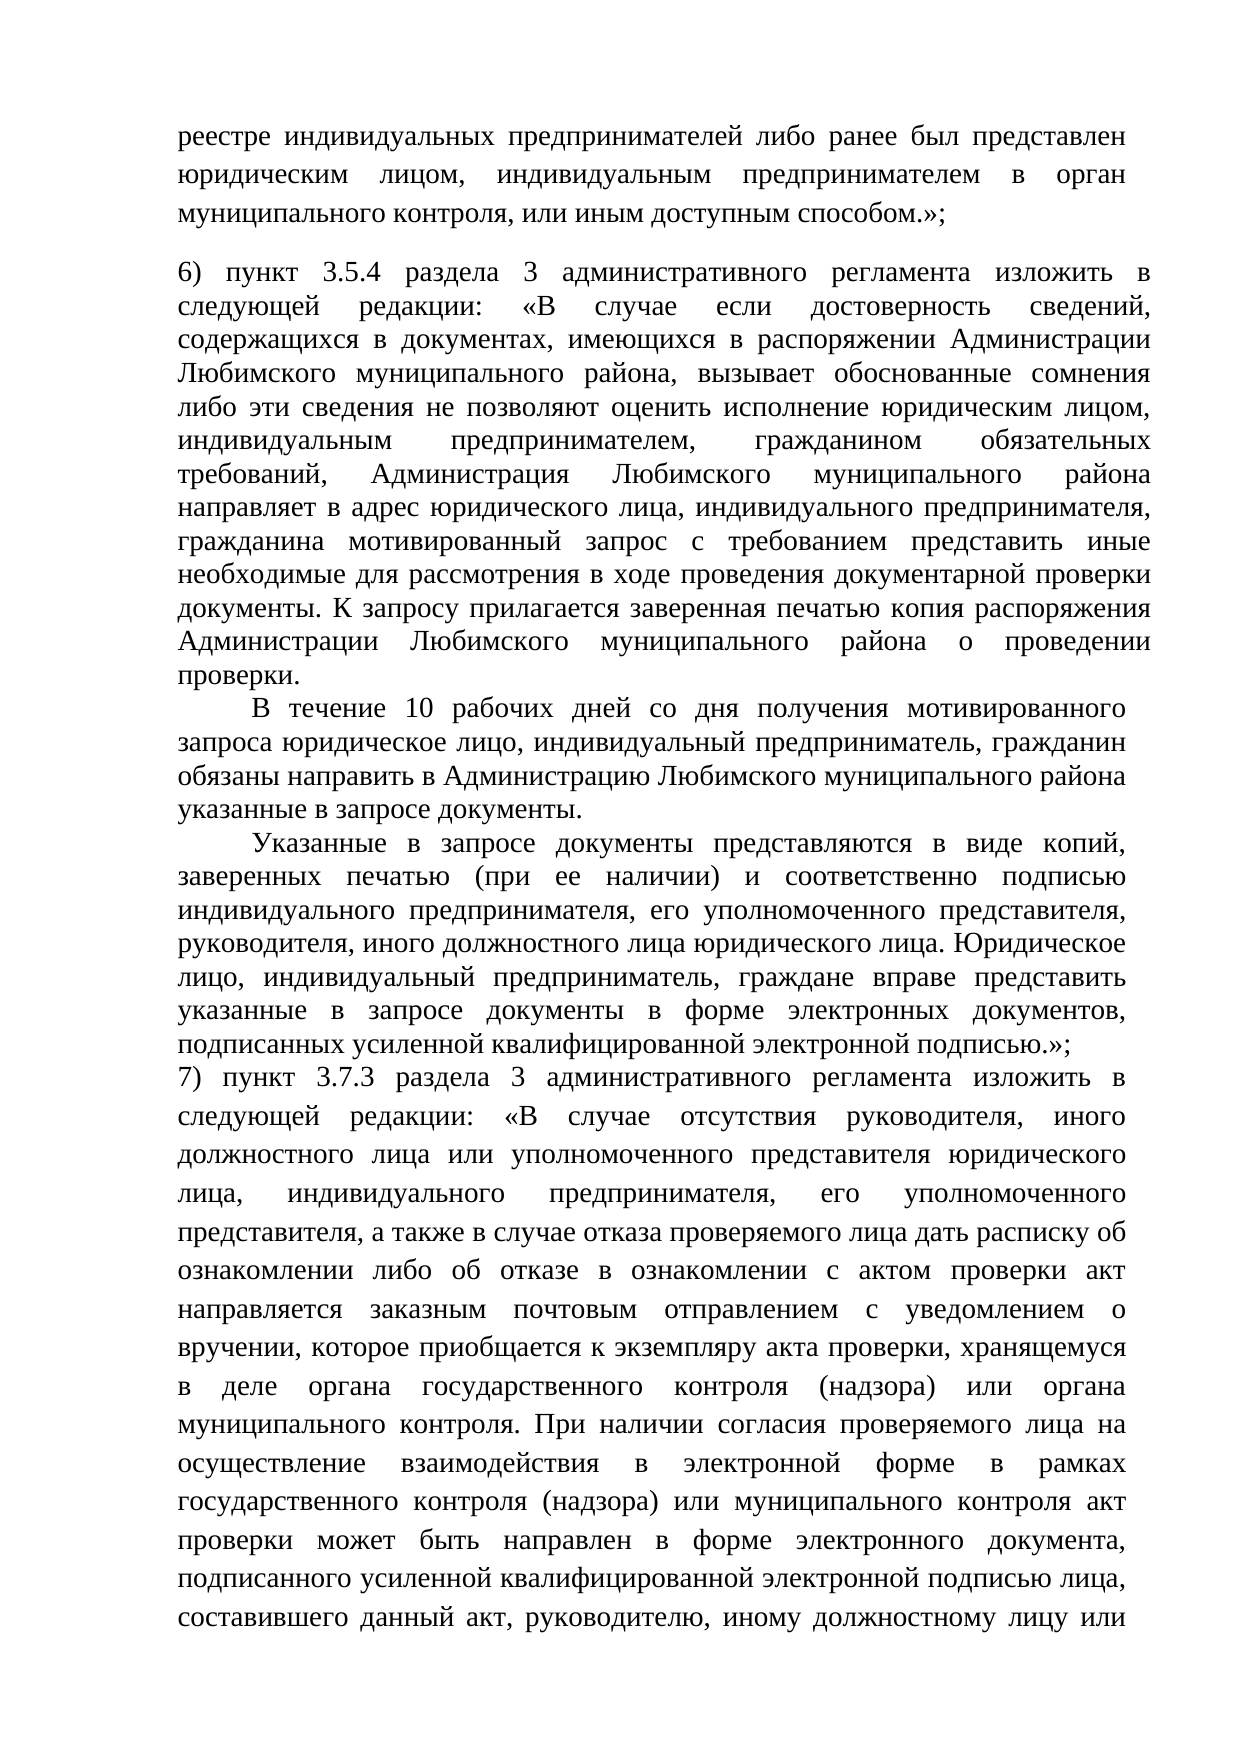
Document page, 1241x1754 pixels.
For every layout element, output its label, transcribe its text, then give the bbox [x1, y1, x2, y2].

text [177, 1059, 1127, 1633]
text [177, 118, 1127, 229]
text 6) пункт 3.5.4 раздела 3 административного регламента изложить в следующей редакции: «В случае если достоверность сведений, содержащихся в документах, имеющихся в распоряжении Администрации Любимского муниципального района, вызывает обоснованные сомнения либо эти сведения не позволяют оценить исполнение юридическим лицом, индивидуальным предпринимателем, гражданином обязательных требований, Администрация Любимского муниципального района направляет в адрес юридического лица, индивидуального предпринимателя, гражданина мотивированный запрос с требованием представить иные необходимые для рассмотрения в ходе проведения документарной проверки документы. К запросу прилагается заверенная печатью копия распоряжения Администрации Любимского муниципального района о проведении проверки. [177, 254, 1152, 691]
text Указанные в запросе документы представляются в виде копий, заверенных печатью (при ее наличии) и соответственно подписью индивидуального предпринимателя, его уполномоченного представителя, руководителя, иного должностного лица юридического лица. Юридическое лицо, индивидуальный предприниматель, граждане вправе представить указанные в запросе документы в форме электронных документов, подписанных усиленной квалифицированной электронной подписью.»; [177, 825, 1127, 1059]
text В течение 10 рабочих дней со дня получения мотивированного запроса юридическое лицо, индивидуальный предприниматель, гражданин обязаны направить в Администрацию Любимского муниципального района указанные в запросе документы. [177, 691, 1127, 825]
